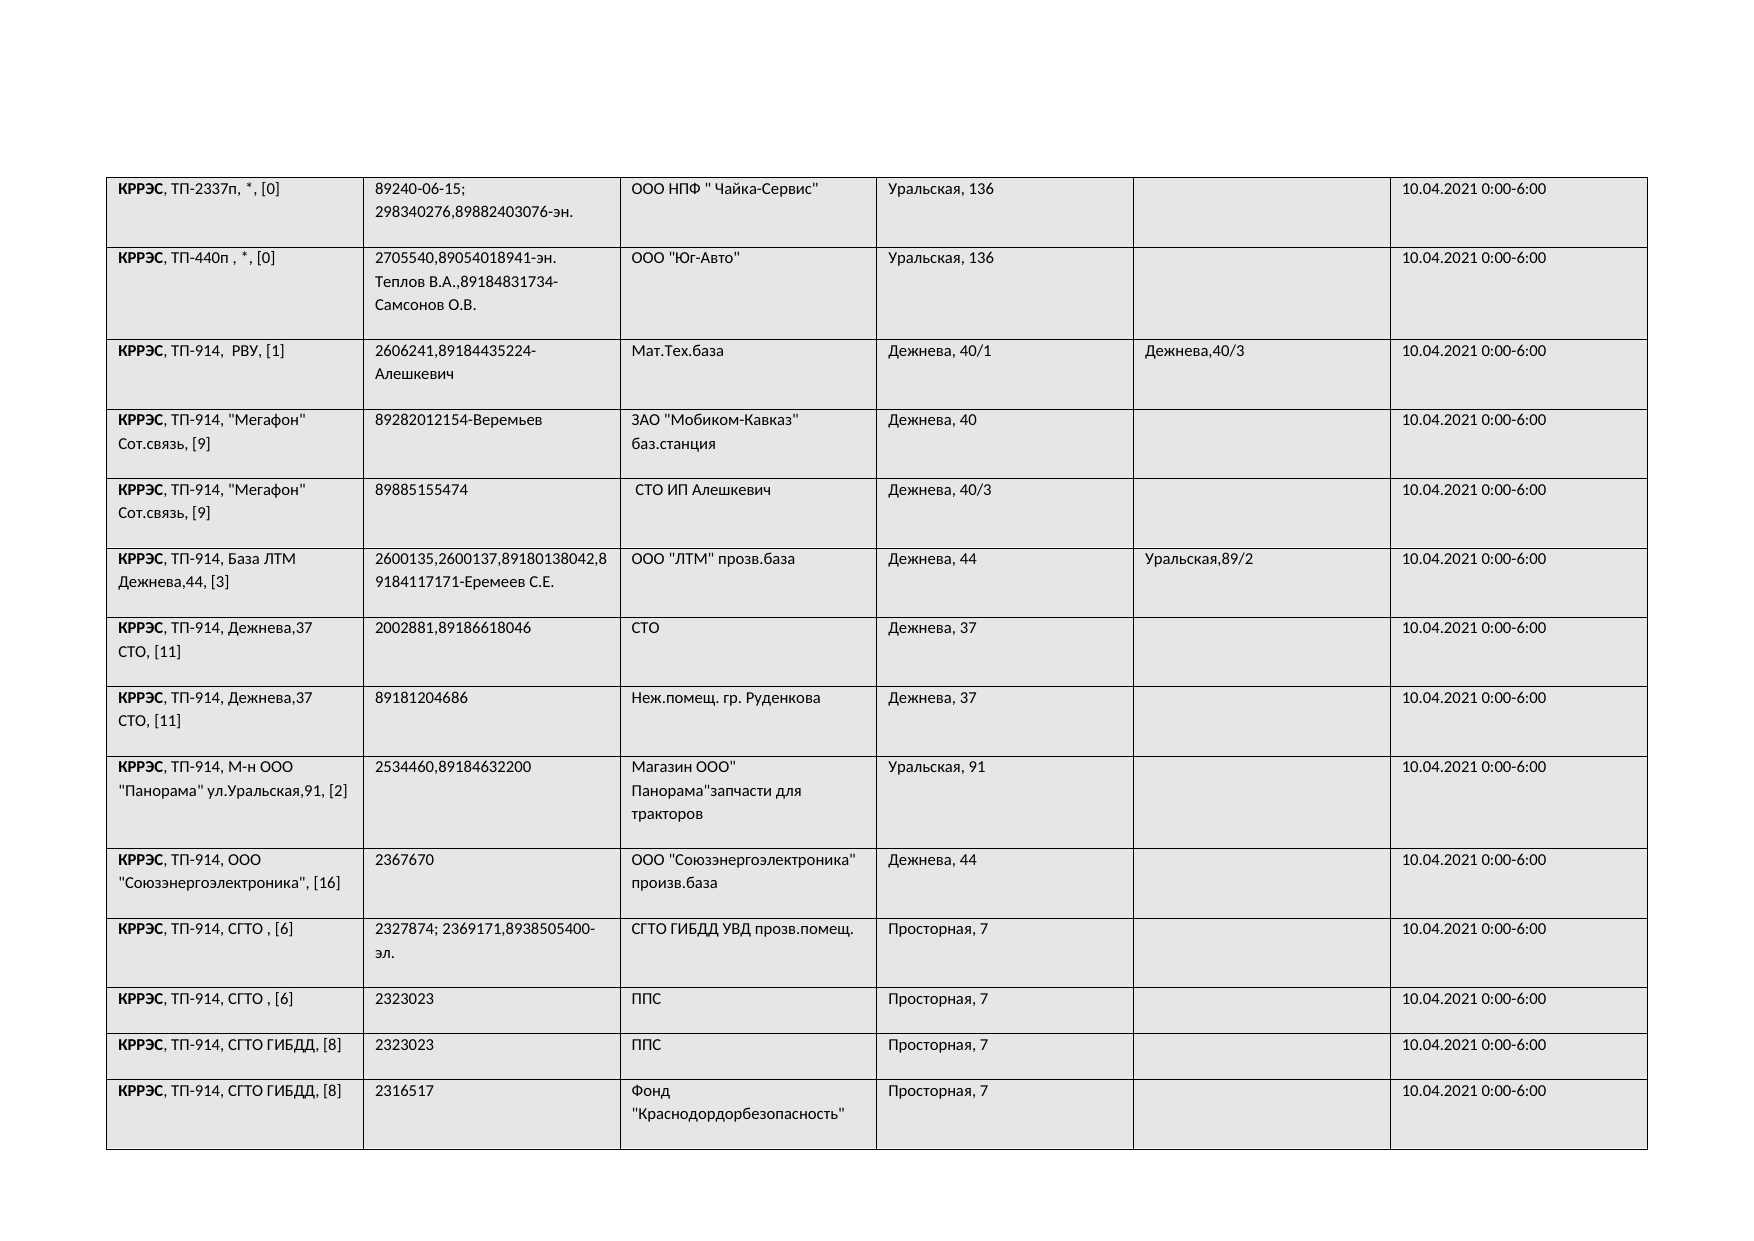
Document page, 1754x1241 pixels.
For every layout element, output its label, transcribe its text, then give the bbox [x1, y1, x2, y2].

table_cell Уральская, 136 [877, 178, 1133, 247]
table_cell КРРЭС, ТП-914, База ЛТМ Дежнева,44, [3] [107, 549, 363, 617]
table_cell 2002881,89186618046 [364, 618, 620, 686]
table_cell КРРЭС, ТП-914, РВУ, [1] [107, 340, 363, 409]
table_cell КРРЭС, ТП-2337п, *, [0] [107, 178, 363, 247]
table_cell 2323023 [364, 1034, 620, 1079]
table_cell [1134, 757, 1390, 848]
table_cell Просторная, 7 [877, 1080, 1133, 1148]
table_cell 10.04.2021 0:00-6:00 [1391, 1034, 1647, 1079]
table_cell 10.04.2021 0:00-6:00 [1391, 618, 1647, 686]
table_cell ППС [621, 1034, 876, 1079]
table_cell СГТО ГИБДД УВД прозв.помещ. [621, 919, 876, 987]
table_cell 2323023 [364, 988, 620, 1033]
table_cell [1134, 618, 1390, 686]
table_cell 10.04.2021 0:00-6:00 [1391, 919, 1647, 987]
table_cell Мат.Тех.база [621, 340, 876, 409]
table_cell 89282012154-Веремьев [364, 410, 620, 478]
table_cell ООО "Союзэнергоэлектроника" произв.база [621, 849, 876, 918]
table_cell Уральская, 136 [877, 248, 1133, 339]
table_cell Дежнева, 40/3 [877, 479, 1133, 547]
table_cell [1134, 479, 1390, 547]
table_cell Фонд "Краснодордорбезопасность" [621, 1080, 876, 1148]
table_cell КРРЭС, ТП-914, "Мегафон" Сот.связь, [9] [107, 479, 363, 547]
table_cell 10.04.2021 0:00-6:00 [1391, 479, 1647, 547]
table_cell ООО "ЛТМ" прозв.база [621, 549, 876, 617]
table_cell [1134, 248, 1390, 339]
table_cell Просторная, 7 [877, 1034, 1133, 1079]
table_cell Дежнева, 37 [877, 687, 1133, 756]
table_cell КРРЭС, ТП-914, СГТО , [6] [107, 988, 363, 1033]
table_cell ООО "Юг-Авто" [621, 248, 876, 339]
table_cell [1134, 988, 1390, 1033]
table_cell 2316517 [364, 1080, 620, 1148]
table_cell Уральская,89/2 [1134, 549, 1390, 617]
table_cell КРРЭС, ТП-914, Дежнева,37 СТО, [11] [107, 618, 363, 686]
table_cell КРРЭС, ТП-914, "Мегафон" Сот.связь, [9] [107, 410, 363, 478]
table_cell КРРЭС, ТП-914, СГТО ГИБДД, [8] [107, 1080, 363, 1148]
table_cell Неж.помещ. гр. Руденкова [621, 687, 876, 756]
table_cell ППС [621, 988, 876, 1033]
table_cell СТО ИП Алешкевич [621, 479, 876, 547]
table_cell 10.04.2021 0:00-6:00 [1391, 849, 1647, 918]
table_cell КРРЭС, ТП-914, ООО "Союзэнергоэлектроника", [16] [107, 849, 363, 918]
table_cell Дежнева,40/3 [1134, 340, 1390, 409]
table_cell [1134, 849, 1390, 918]
table_cell [1134, 919, 1390, 987]
table_cell 2600135,2600137,89180138042,89184117171-Еремеев С.Е. [364, 549, 620, 617]
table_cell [1391, 178, 1647, 247]
table_cell КРРЭС, ТП-914, СГТО ГИБДД, [8] [107, 1034, 363, 1079]
table_cell Дежнева, 44 [877, 849, 1133, 918]
table_cell 10.04.2021 0:00-6:00 [1391, 757, 1647, 848]
table_cell 10.04.2021 0:00-6:00 [1391, 549, 1647, 617]
table_cell Магазин ООО" Панорама"запчасти для тракторов [621, 757, 876, 848]
table_cell СТО [621, 618, 876, 686]
table_cell 2367670 [364, 849, 620, 918]
table_cell 10.04.2021 0:00-6:00 [1391, 340, 1647, 409]
table_cell Просторная, 7 [877, 988, 1133, 1033]
table_cell Уральская, 91 [877, 757, 1133, 848]
table_cell Дежнева, 37 [877, 618, 1133, 686]
table_cell [1134, 178, 1390, 247]
table_cell 89240-06-15; 298340276,89882403076-эн. [364, 178, 620, 247]
table_cell [1134, 1034, 1390, 1079]
table_cell 10.04.2021 0:00-6:00 [1391, 410, 1647, 478]
table_cell ЗАО "Мобиком-Кавказ" баз.станция [621, 410, 876, 478]
table_cell 10.04.2021 0:00-6:00 [1391, 248, 1647, 339]
table_cell 89885155474 [364, 479, 620, 547]
table_cell ООО НПФ " Чайка-Сервис" [621, 178, 876, 247]
table_cell Дежнева, 40 [877, 410, 1133, 478]
table_cell 89181204686 [364, 687, 620, 756]
table_cell [1134, 1080, 1390, 1148]
table_cell КРРЭС, ТП-914, М-н ООО "Панорама" ул.Уральская,91, [2] [107, 757, 363, 848]
table_cell 10.04.2021 0:00-6:00 [1391, 988, 1647, 1033]
table_cell 2327874; 2369171,8938505400-эл. [364, 919, 620, 987]
table_cell КРРЭС, ТП-914, Дежнева,37 СТО, [11] [107, 687, 363, 756]
table_cell Дежнева, 44 [877, 549, 1133, 617]
table_cell [1134, 410, 1390, 478]
table_cell 2534460,89184632200 [364, 757, 620, 848]
table_cell КРРЭС, ТП-914, СГТО , [6] [107, 919, 363, 987]
table_cell Дежнева, 40/1 [877, 340, 1133, 409]
table_cell 10.04.2021 0:00-6:00 [1391, 687, 1647, 756]
table_cell 2705540,89054018941-эн. Теплов В.А.,89184831734-Самсонов О.В. [364, 248, 620, 339]
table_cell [1391, 1080, 1647, 1148]
table_cell КРРЭС, ТП-440п , *, [0] [107, 248, 363, 339]
table_cell 2606241,89184435224-Алешкевич [364, 340, 620, 409]
table_cell [1134, 687, 1390, 756]
table_cell Просторная, 7 [877, 919, 1133, 987]
